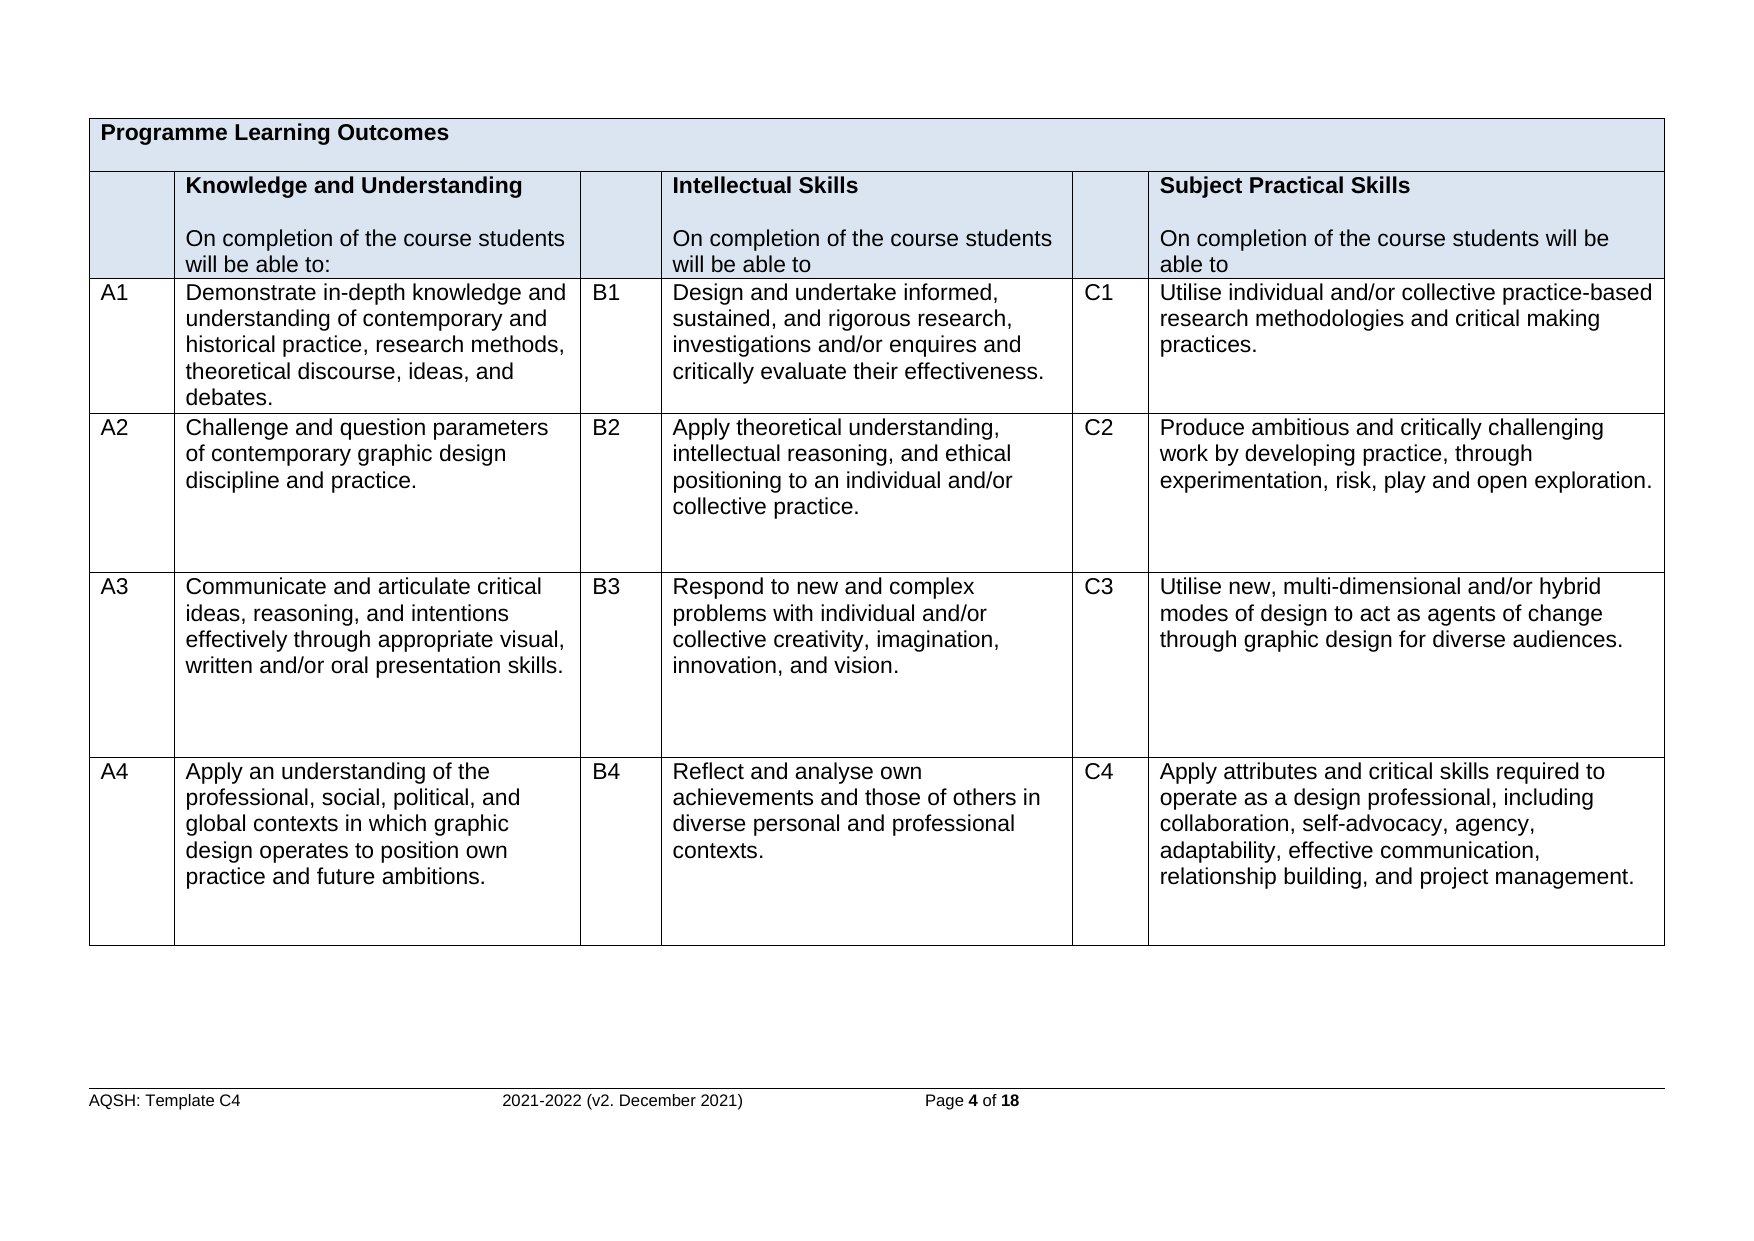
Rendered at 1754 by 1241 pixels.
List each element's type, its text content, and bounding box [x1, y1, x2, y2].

table_cell Communicate and articulate critical ideas, reasoning, and intentions effectively through appropriate visual, written and/or oral presentation skills. [175, 573, 580, 757]
table_cell A4 [90, 758, 174, 944]
table_cell Produce ambitious and critically challenging work by developing practice, through experimentation, risk, play and open exploration. [1149, 414, 1664, 572]
table_cell B4 [581, 758, 661, 944]
table_cell C1 [1073, 279, 1148, 413]
table_cell Design and undertake informed, sustained, and rigorous research, investigations and/or enquires and critically evaluate their effectiveness. [662, 279, 1072, 413]
table_cell Apply theoretical understanding, intellectual reasoning, and ethical positioning to an individual and/or collective practice. [662, 414, 1072, 572]
table_cell A1 [90, 279, 174, 413]
table_cell Respond to new and complex problems with individual and/or collective creativity, imagination, innovation, and vision. [662, 573, 1072, 757]
table_cell Demonstrate in-depth knowledge and understanding of contemporary and historical practice, research methods, theoretical discourse, ideas, and debates. [175, 279, 580, 413]
table_cell B3 [581, 573, 661, 757]
table_cell Utilise individual and/or collective practice-based research methodologies and critical making practices. [1149, 279, 1664, 413]
table_cell [90, 172, 174, 278]
table_cell Knowledge and Understanding On completion of the course students will be able to: [175, 172, 580, 278]
table_cell Apply attributes and critical skills required to operate as a design professional, including collaboration, self-advocacy, agency, adaptability, effective communication, relationship building, and project management. [1149, 758, 1664, 944]
table_cell A3 [90, 573, 174, 757]
table_cell [1073, 172, 1148, 278]
table_cell [581, 172, 661, 278]
table_cell C2 [1073, 414, 1148, 572]
table_cell Apply an understanding of the professional, social, political, and global contexts in which graphic design operates to position own practice and future ambitions. [175, 758, 580, 944]
table_cell A2 [90, 414, 174, 572]
table_cell B1 [581, 279, 661, 413]
table_cell Challenge and question parameters of contemporary graphic design discipline and practice. [175, 414, 580, 572]
table_cell Subject Practical Skills On completion of the course students will be able to [1149, 172, 1664, 278]
table_cell Intellectual Skills On completion of the course students will be able to [662, 172, 1072, 278]
table_cell Reflect and analyse own achievements and those of others in diverse personal and professional contexts. [662, 758, 1072, 944]
table_cell B2 [581, 414, 661, 572]
table_cell Utilise new, multi-dimensional and/or hybrid modes of design to act as agents of change through graphic design for diverse audiences. [1149, 573, 1664, 757]
table_header Programme Learning Outcomes [90, 119, 1664, 171]
table_cell C3 [1073, 573, 1148, 757]
table_cell C4 [1073, 758, 1148, 944]
